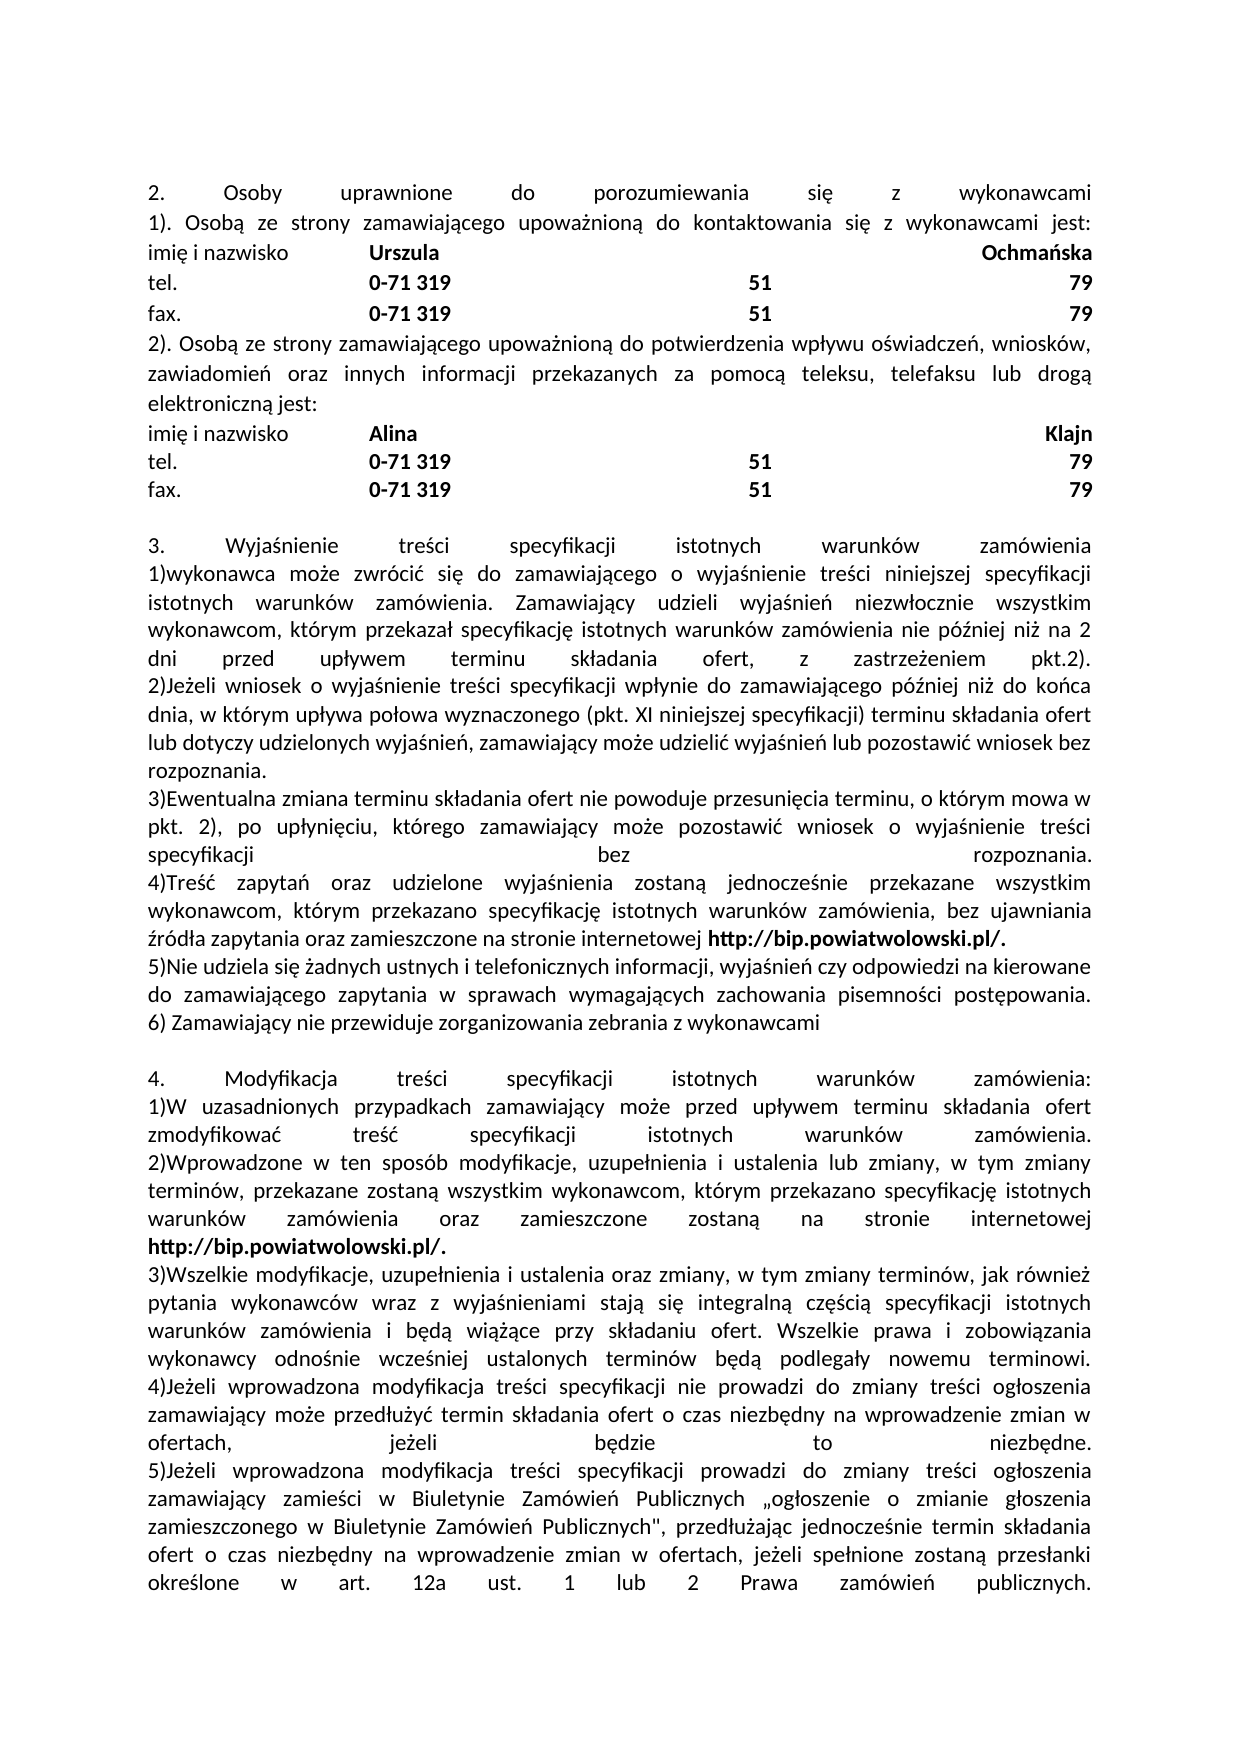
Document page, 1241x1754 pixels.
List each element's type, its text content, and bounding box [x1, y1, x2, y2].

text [148, 148, 1093, 417]
text imię i nazwisko Alina Klajn tel. 0-71 319 51 79 fax. 0-71 319 51 79 3. Wyjaśnienie treści specyfikacji istotnych warunków zamówienia 1)wykonawca może zwrócić się do zamawiającego o wyjaśnienie treści niniejszej specyfikacji istotnych warunków zamówienia. Zamawiający udzieli wyjaśnień niezwłocznie wszystkim wykonawcom, którym przekazał specyfikację istotnych warunków zamówienia nie później niż na 2 dni przed upływem terminu składania ofert, z zastrzeżeniem pkt.2). 2)Jeżeli wniosek o wyjaśnienie treści specyfikacji wpłynie do zamawiającego później niż do końca dnia, w którym upływa połowa wyznaczonego (pkt. XI niniejszej specyfikacji) terminu składania ofert lub dotyczy udzielonych wyjaśnień, zamawiający może udzielić wyjaśnień lub pozostawić wniosek bez rozpoznania. 3)Ewentualna zmiana terminu składania ofert nie powoduje przesunięcia terminu, o którym mowa w pkt. 2), po upłynięciu, którego zamawiający może pozostawić wniosek o wyjaśnienie treści specyfikacji bez rozpoznania. 4)Treść zapytań oraz udzielone wyjaśnienia zostaną jednocześnie przekazane wszystkim wykonawcom, którym przekazano specyfikację istotnych warunków zamówienia, bez ujawniania źródła zapytania oraz zamieszczone na stronie internetowej http://bip.powiatwolowski.pl/. [148, 419, 1093, 952]
text 4. Modyfikacja treści specyfikacji istotnych warunków zamówienia: 1)W uzasadnionych przypadkach zamawiający może przed upływem terminu składania ofert zmodyfikować treść specyfikacji istotnych warunków zamówienia. 2)Wprowadzone w ten sposób modyfikacje, uzupełnienia i ustalenia lub zmiany, w tym zmiany terminów, przekazane zostaną wszystkim wykonawcom, którym przekazano specyfikację istotnych warunków zamówienia oraz zamieszczone zostaną na stronie internetowej http://bip.powiatwolowski.pl/. [148, 1036, 1093, 1260]
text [148, 1260, 1093, 1596]
text 5)Nie udziela się żadnych ustnych i telefonicznych informacji, wyjaśnień czy odpowiedzi na kierowane do zamawiającego zapytania w sprawach wymagających zachowania pisemności postępowania. 6) Zamawiający nie przewiduje zorganizowania zebrania z wykonawcami [148, 952, 1093, 1036]
